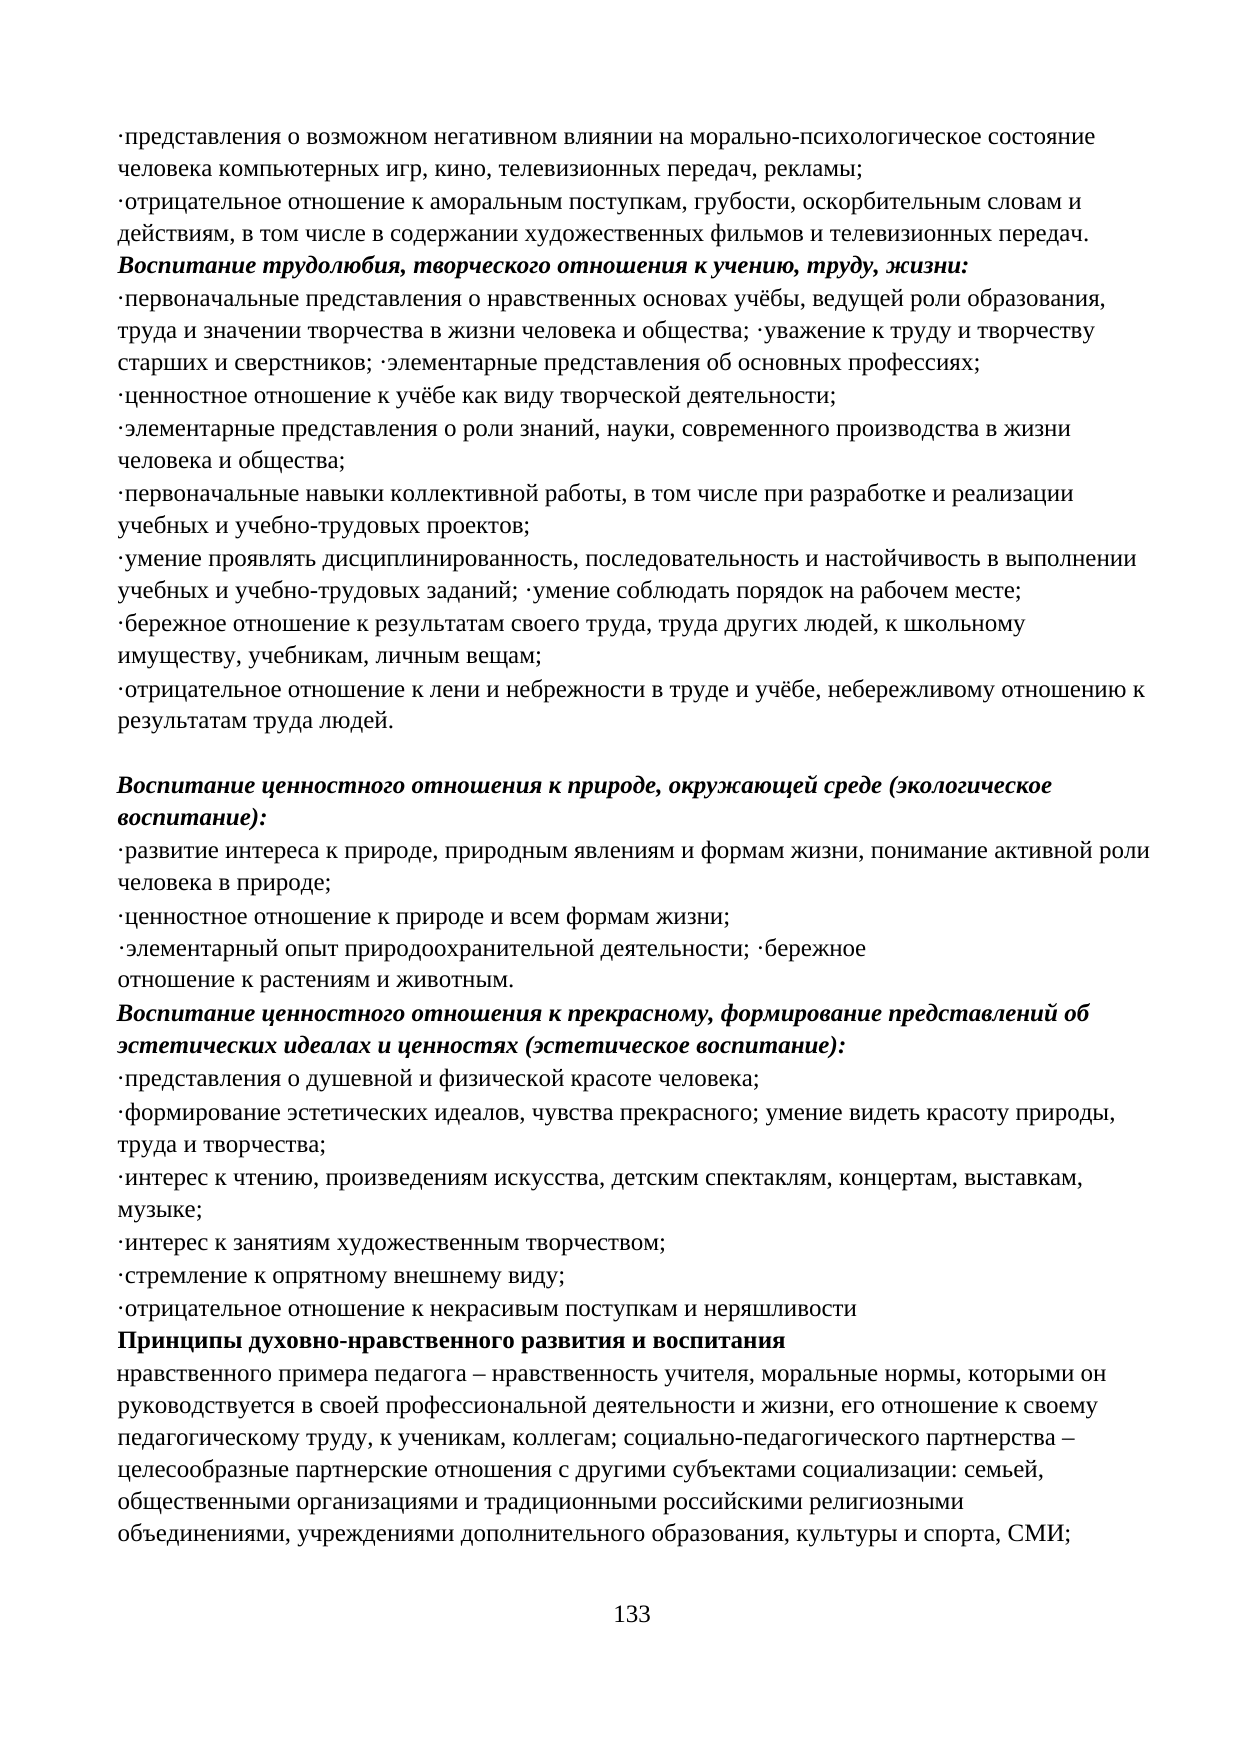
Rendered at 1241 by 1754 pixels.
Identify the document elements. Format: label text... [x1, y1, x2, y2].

text ·элементарные представления о роли знаний, науки, современного производства в жизни человека и общества; [116, 413, 1152, 474]
text ·представления о душевной и физической красоте человека; [116, 1063, 1152, 1092]
text ·бережное отношение к результатам своего труда, труда других людей, к школьному имуществу, учебникам, личным вещам; [116, 608, 1152, 669]
text ·первоначальные представления о нравственных основах учёбы, ведущей роли образования, труда и значении творчества в жизни человека и общества; ·уважение к труду и творчеству старших и сверстников; ·элементарные представления об основных профессиях; [116, 283, 1108, 376]
text ·умение проявлять дисциплинированность, последовательность и настойчивость в выполнении учебных и учебно-трудовых заданий; ·умение соблюдать порядок на рабочем месте; [116, 543, 1138, 604]
text ·стремление к опрятному внешнему виду; [116, 1260, 1152, 1289]
text Воспитание ценностного отношения к прекрасному, формирование представлений об эстетических идеалах и ценностях (эстетическое воспитание): [116, 998, 1158, 1059]
text ·интерес к занятиям художественным творчеством; [116, 1227, 1152, 1256]
text ·отрицательное отношение к аморальным поступкам, грубости, оскорбительным словам и действиям, в том числе в содержании художественных фильмов и телевизионных передач. Воспитание трудолюбия, творческого отношения к учению, труду, жизни: [116, 186, 1152, 278]
text нравственного примера педагога – нравственность учителя, моральные нормы, которыми он руководствуется в своей профессиональной деятельности и жизни, его отношение к своему педагогическому труду, к ученикам, коллегам; социально-педагогического партнерства – целесообразные партнерские отношения с другими субъектами социализации: семьей, общественными организациями и традиционными российскими религиозными объединениями, учреждениями дополнительного образования, культуры и спорта, СМИ; [116, 1358, 1124, 1547]
text ·отрицательное отношение к некрасивым поступкам и неряшливости Принципы духовно-нравственного развития и воспитания [116, 1293, 990, 1354]
text ·интерес к чтению, произведениям искусства, детским спектаклям, концертам, выставкам, музыке; [116, 1162, 1152, 1222]
text Воспитание ценностного отношения к природе, окружающей среде (экологическое воспитание): [116, 770, 1158, 831]
text ·представления о возможном негативном влиянии на морально-психологическое состояние человека компьютерных игр, кино, телевизионных передач, рекламы; [116, 121, 1152, 182]
text ·ценностное отношение к природе и всем формам жизни; ·элементарный опыт природоохранительной деятельности; ·бережное отношение к растениям и животным. [116, 901, 867, 993]
text ·формирование эстетических идеалов, чувства прекрасного; умение видеть красоту природы, труда и творчества; [116, 1097, 1152, 1157]
text ·первоначальные навыки коллективной работы, в том числе при разработке и реализации учебных и учебно-трудовых проектов; [116, 478, 1152, 539]
text ·ценностное отношение к учёбе как виду творческой деятельности; [116, 380, 1152, 409]
text ·развитие интереса к природе, природным явлениям и формам жизни, понимание активной роли человека в природе; [116, 836, 1152, 896]
text ·отрицательное отношение к лени и небрежности в труде и учёбе, небережливому отношению к результатам труда людей. [116, 674, 1152, 734]
